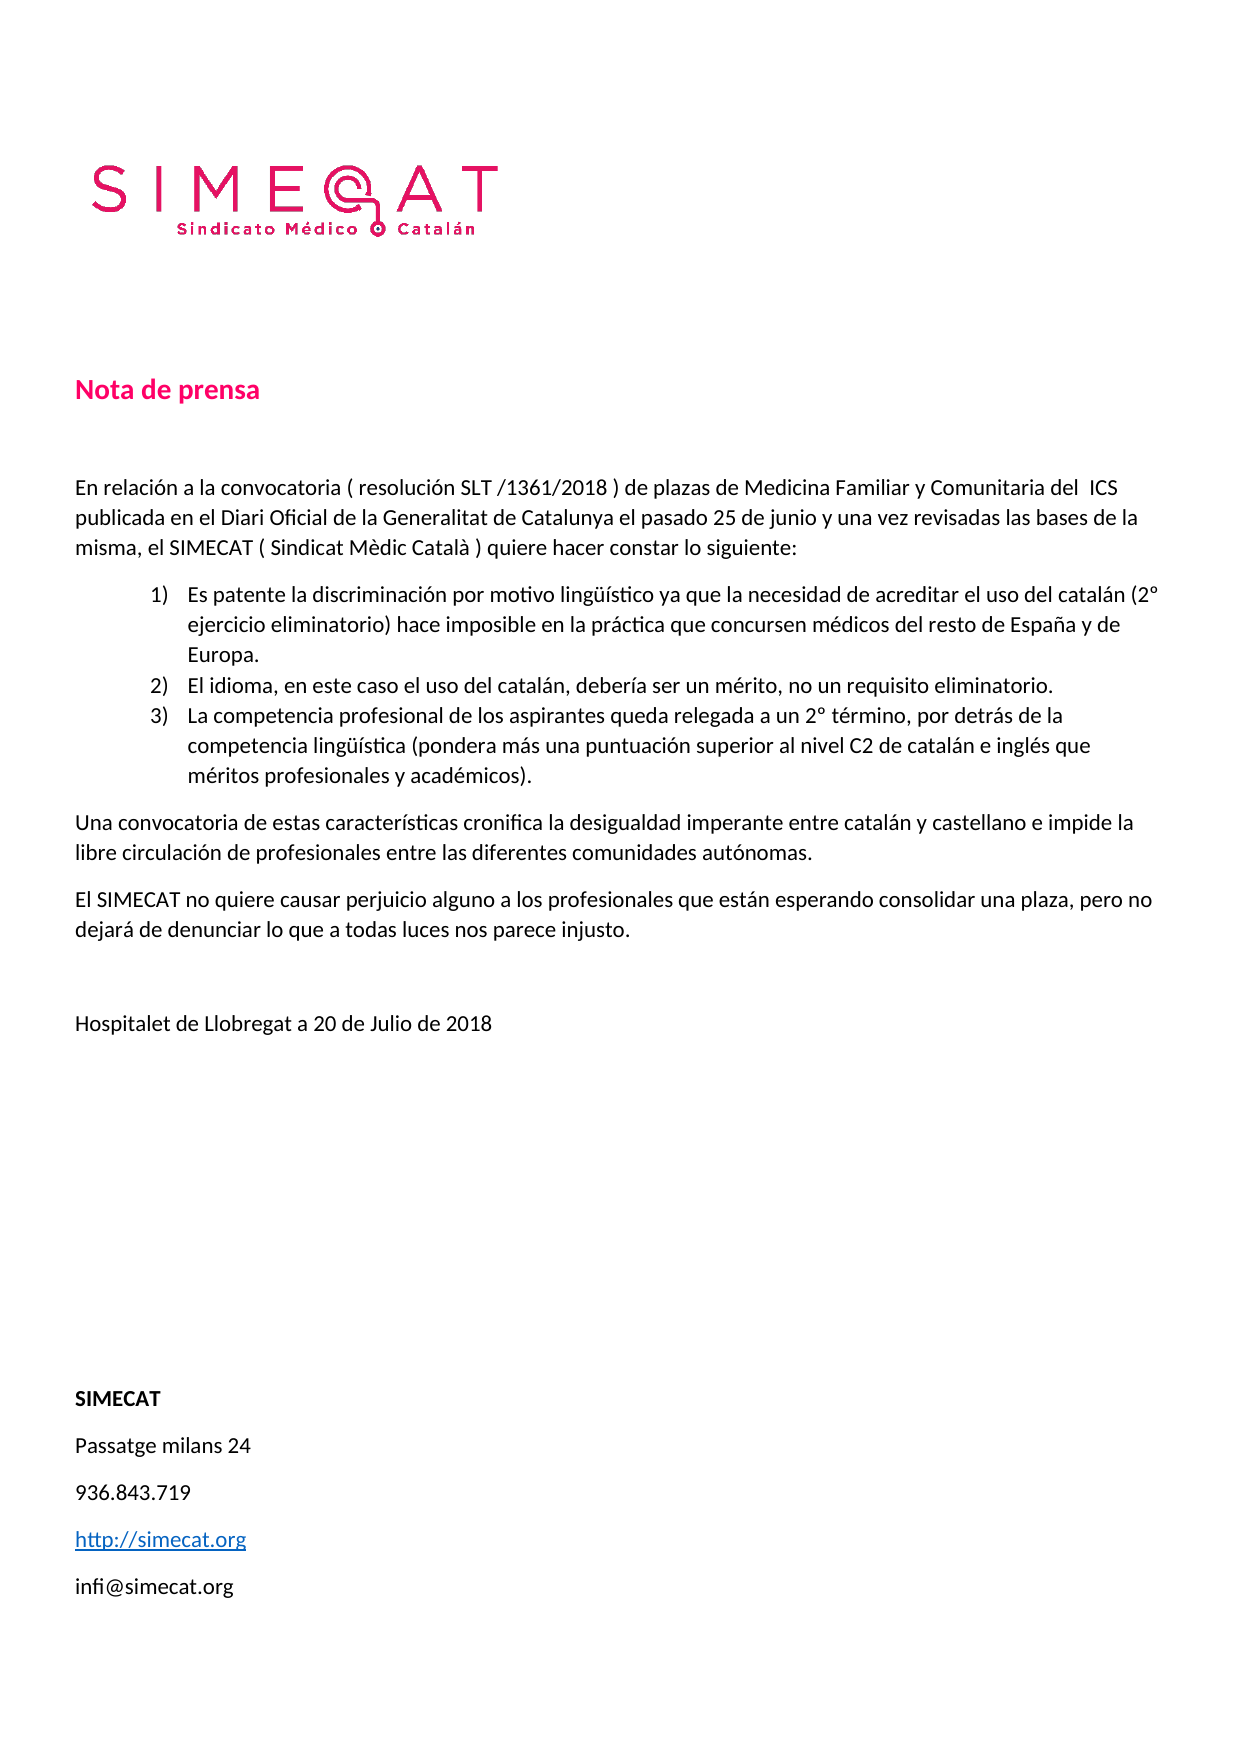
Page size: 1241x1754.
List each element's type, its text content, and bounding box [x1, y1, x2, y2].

list El idioma, en este caso el uso del catalán, debería ser un mérito, no un requisito eliminatorio. [150, 671, 1165, 699]
text Hospitalet de Llobregat a 20 de Julio de 2018 [75, 1009, 1165, 1037]
text En relación a la convocatoria ( resolución SLT /1361/2018 ) de plazas de Medicina Familiar y Comunitaria del ICS publicada en el Diari Oficial de la Generalitat de Catalunya el pasado 25 de junio y una vez revisadas las bases de la misma, el SIMECAT ( Sindicat Mèdic Català ) quiere hacer constar lo siguiente: [75, 473, 1165, 561]
text Passatge milans 24 [75, 1431, 1165, 1459]
picture [75, 75, 514, 322]
text 936.843.719 [75, 1478, 1165, 1506]
list La competencia profesional de los aspirantes queda relegada a un 2º término, por detrás de la competencia lingüística (pondera más una puntuación superior al nivel C2 de catalán e inglés que méritos profesionales y académicos). [150, 701, 1165, 789]
text Nota de prensa [75, 371, 1165, 407]
text El SIMECAT no quiere causar perjuicio alguno a los profesionales que están esperando consolidar una plaza, pero no dejará de denunciar lo que a todas luces nos parece injusto. [75, 885, 1165, 944]
text SIMECAT [75, 1384, 1165, 1412]
text http://simecat.org [75, 1525, 1165, 1553]
text Una convocatoria de estas características cronifica la desigualdad imperante entre catalán y castellano e impide la libre circulación de profesionales entre las diferentes comunidades autónomas. [75, 808, 1165, 867]
text infi@simecat.org [75, 1572, 1165, 1600]
list Es patente la discriminación por motivo lingüístico ya que la necesidad de acreditar el uso del catalán (2º ejercicio eliminatorio) hace imposible en la práctica que concursen médicos del resto de España y de Europa. [150, 580, 1165, 669]
